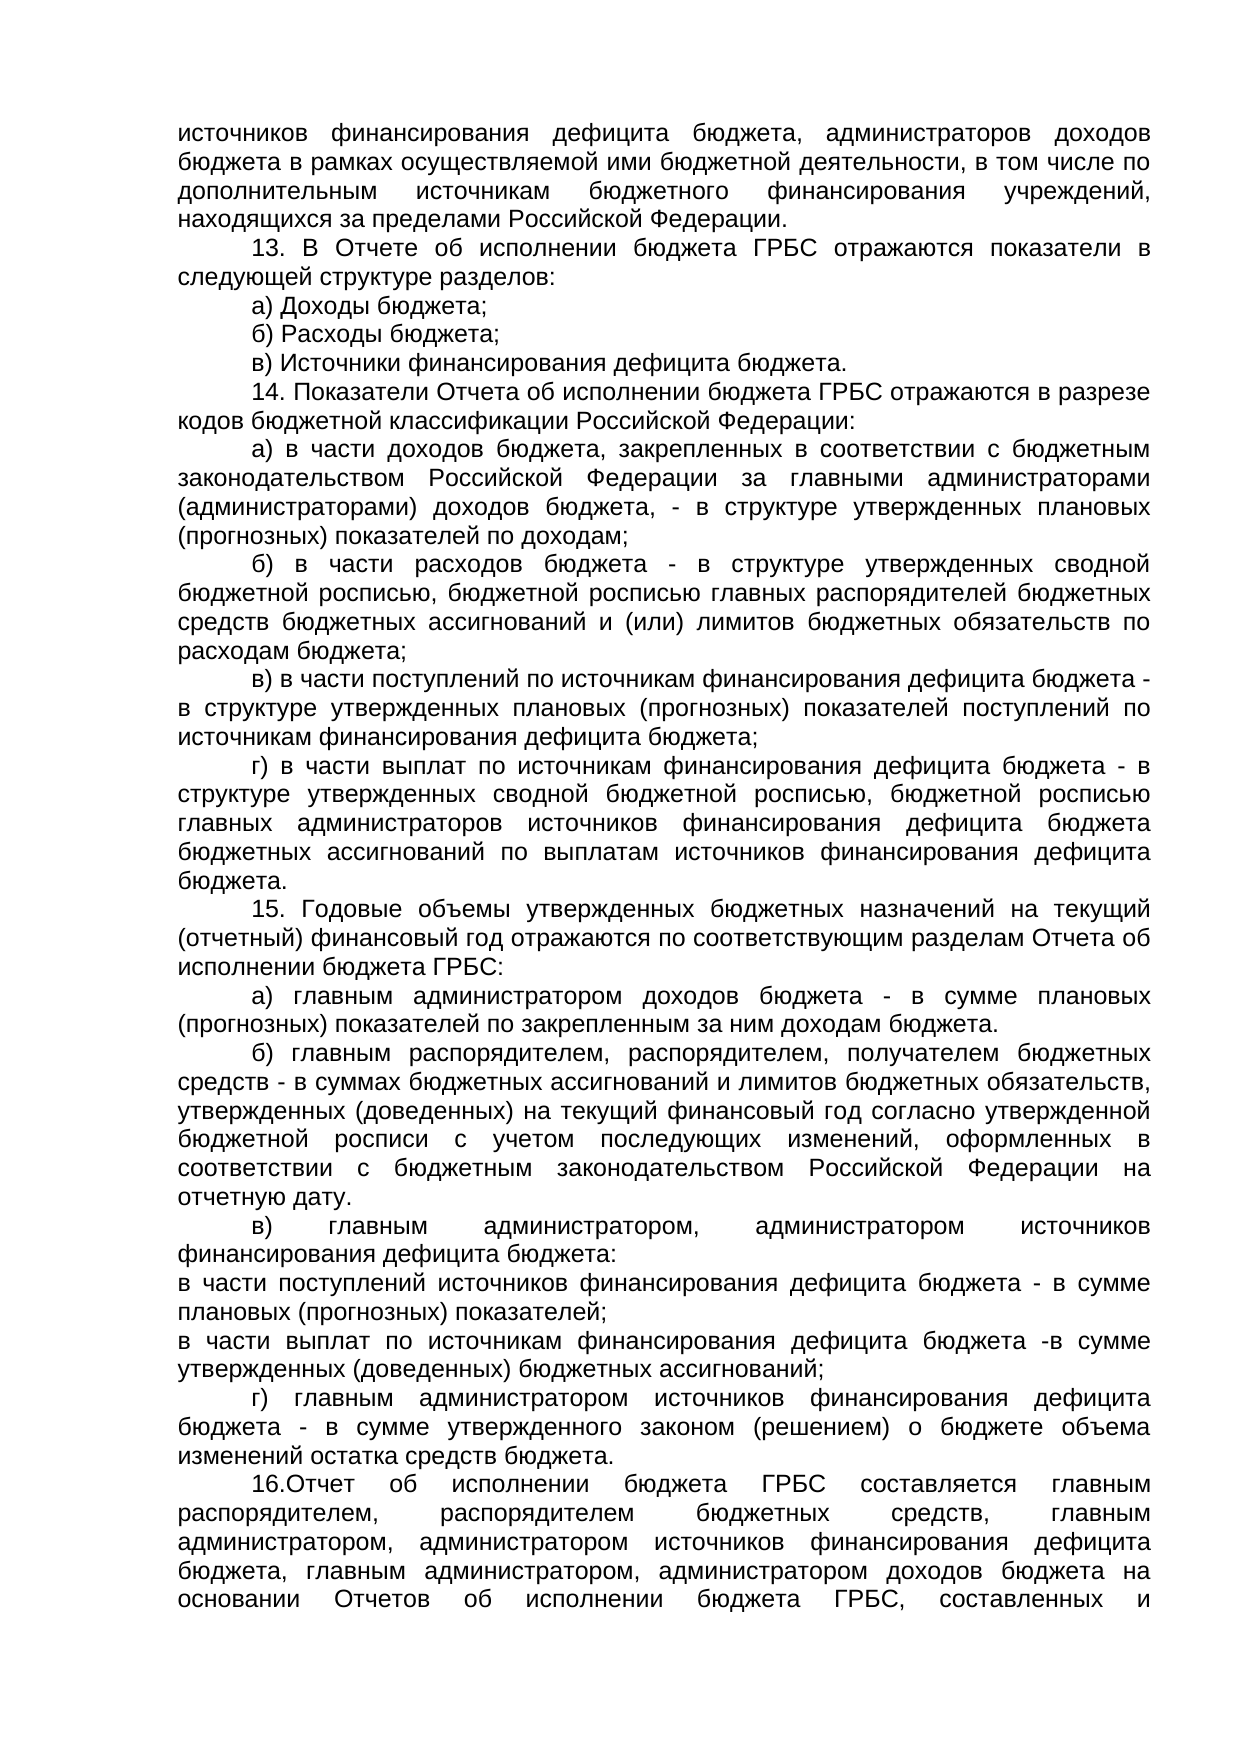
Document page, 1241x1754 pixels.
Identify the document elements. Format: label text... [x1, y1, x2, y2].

text в) главным администратором, администратором источников финансирования дефицита бюджета: [177, 1211, 1152, 1268]
text а) главным администратором доходов бюджета - в сумме плановых (прогнозных) показателей по закрепленным за ним доходам бюджета. [177, 981, 1152, 1038]
text в части поступлений источников финансирования дефицита бюджета - в сумме плановых (прогнозных) показателей; [177, 1268, 1152, 1326]
text 15. Годовые объемы утвержденных бюджетных назначений на текущий (отчетный) финансовый год отражаются по соответствующим разделам Отчета об исполнении бюджета ГРБС: [177, 894, 1152, 981]
text г) главным администратором источников финансирования дефицита бюджета - в сумме утвержденного законом (решением) о бюджете объема изменений остатка средств бюджета. [177, 1383, 1152, 1469]
text а) в части доходов бюджета, закрепленных в соответствии с бюджетным законодательством Российской Федерации за главными администраторами (администраторами) доходов бюджета, - в структуре утвержденных плановых (прогнозных) показателей по доходам; [177, 434, 1152, 549]
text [177, 1469, 1152, 1613]
text 13. В Отчете об исполнении бюджета ГРБС отражаются показатели в следующей структуре разделов: [177, 233, 1152, 291]
text в) в части поступлений по источникам финансирования дефицита бюджета - в структуре утвержденных плановых (прогнозных) показателей поступлений по источникам финансирования дефицита бюджета; [177, 664, 1152, 751]
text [177, 118, 1152, 233]
text г) в части выплат по источникам финансирования дефицита бюджета - в структуре утвержденных сводной бюджетной росписью, бюджетной росписью главных администраторов источников финансирования дефицита бюджета бюджетных ассигнований по выплатам источников финансирования дефицита бюджета. [177, 751, 1152, 894]
text в части выплат по источникам финансирования дефицита бюджета -в сумме утвержденных (доведенных) бюджетных ассигнований; [177, 1326, 1152, 1383]
text а) Доходы бюджета; [177, 291, 1152, 319]
text б) в части расходов бюджета - в структуре утвержденных сводной бюджетной росписью, бюджетной росписью главных распорядителей бюджетных средств бюджетных ассигнований и (или) лимитов бюджетных обязательств по расходам бюджета; [177, 549, 1152, 664]
text 14. Показатели Отчета об исполнении бюджета ГРБС отражаются в разрезе кодов бюджетной классификации Российской Федерации: [177, 377, 1152, 434]
text в) Источники финансирования дефицита бюджета. [177, 348, 1152, 377]
text б) Расходы бюджета; [177, 319, 1152, 348]
text б) главным распорядителем, распорядителем, получателем бюджетных средств - в суммах бюджетных ассигнований и лимитов бюджетных обязательств, утвержденных (доведенных) на текущий финансовый год согласно утвержденной бюджетной росписи с учетом последующих изменений, оформленных в соответствии с бюджетным законодательством Российской Федерации на отчетную дату. [177, 1038, 1152, 1211]
